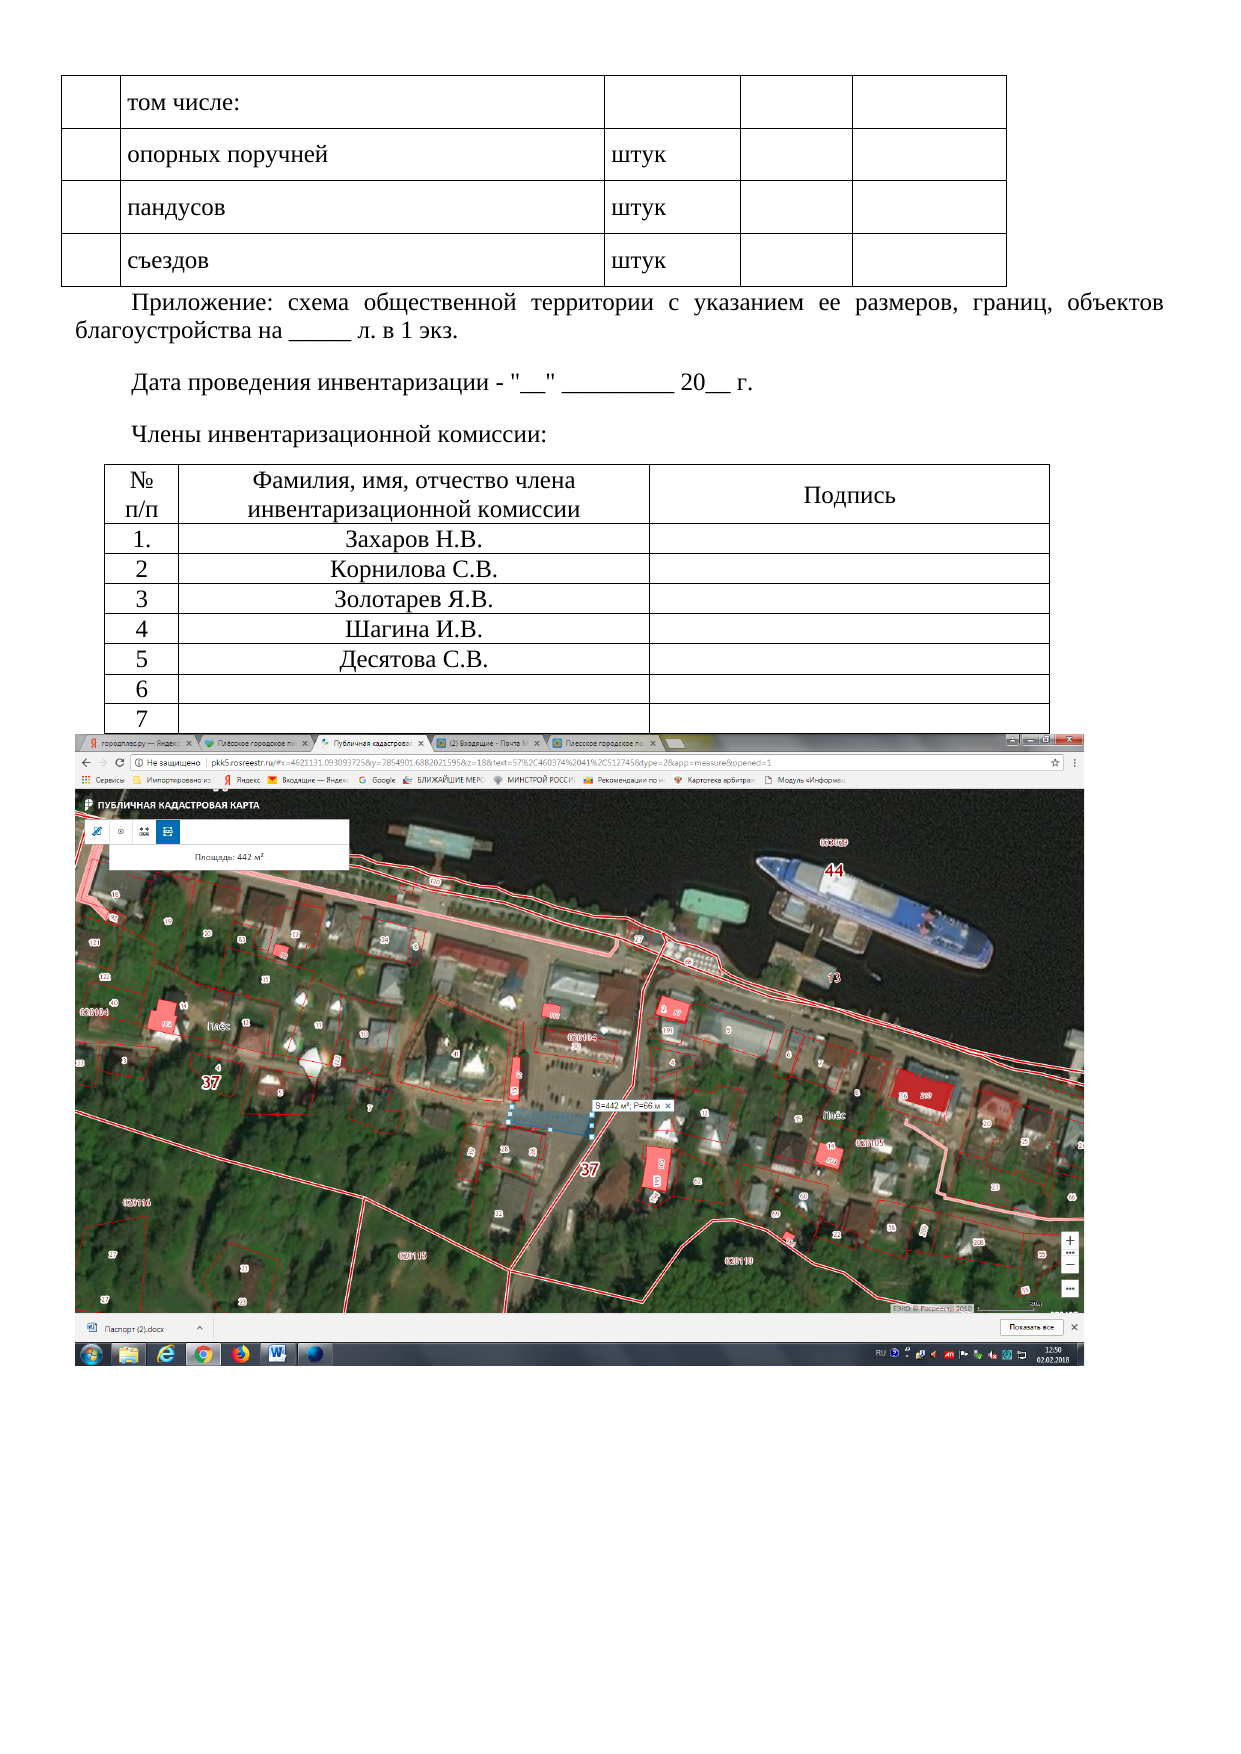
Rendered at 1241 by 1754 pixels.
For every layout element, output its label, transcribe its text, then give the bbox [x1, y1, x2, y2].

text Дата проведения инвентаризации - "__" _________ 20__ г. [75, 367, 1165, 396]
table_cell 7 [105, 704, 178, 733]
table_cell Корнилова С.В. [179, 554, 649, 583]
table_cell [179, 675, 649, 703]
table_cell 4 [105, 614, 178, 643]
table_cell 6 [105, 675, 178, 703]
table_cell [62, 129, 120, 180]
table_cell [853, 76, 1006, 128]
table_cell [741, 181, 852, 233]
table_cell [62, 181, 120, 233]
table_cell пандусов [121, 181, 604, 233]
table_header № п/п [105, 465, 178, 523]
table_cell 2 [105, 554, 178, 583]
table_cell штук [605, 234, 740, 286]
table_cell [853, 234, 1006, 286]
table_cell [741, 234, 852, 286]
table_cell [650, 554, 1049, 583]
table_cell [853, 181, 1006, 233]
table_cell Золотарев Я.В. [179, 584, 649, 613]
table_cell Захаров Н.В. [179, 524, 649, 553]
table_cell Десятова С.В. [179, 644, 649, 673]
table_cell [650, 644, 1049, 673]
table_header Фамилия, имя, отчество члена инвентаризационной комиссии [179, 465, 649, 523]
table_cell штук [605, 129, 740, 180]
table_cell [650, 675, 1049, 703]
table_cell [650, 584, 1049, 613]
table_cell [62, 234, 120, 286]
picture [75, 734, 1085, 1366]
table_cell [741, 129, 852, 180]
text Члены инвентаризационной комиссии: [75, 419, 1165, 448]
table_cell [650, 614, 1049, 643]
table_cell опорных поручней [121, 129, 604, 180]
table_cell Шагина И.В. [179, 614, 649, 643]
table_cell съездов [121, 234, 604, 286]
table_header Подпись [650, 465, 1049, 523]
table_cell [650, 704, 1049, 733]
table_cell штук [605, 181, 740, 233]
text Приложение: схема общественной территории с указанием ее размеров, границ, объектов благоустройства на _____ л. в 1 экз. [75, 287, 1165, 344]
table_cell том числе: [121, 76, 604, 128]
table_cell [853, 129, 1006, 180]
table_cell [650, 524, 1049, 553]
table_cell 3 [105, 584, 178, 613]
table_cell 1. [105, 524, 178, 553]
table_cell [605, 76, 740, 128]
table_cell 5 [105, 644, 178, 673]
table_cell [741, 76, 852, 128]
table_cell [179, 704, 649, 733]
table_cell [62, 76, 120, 128]
